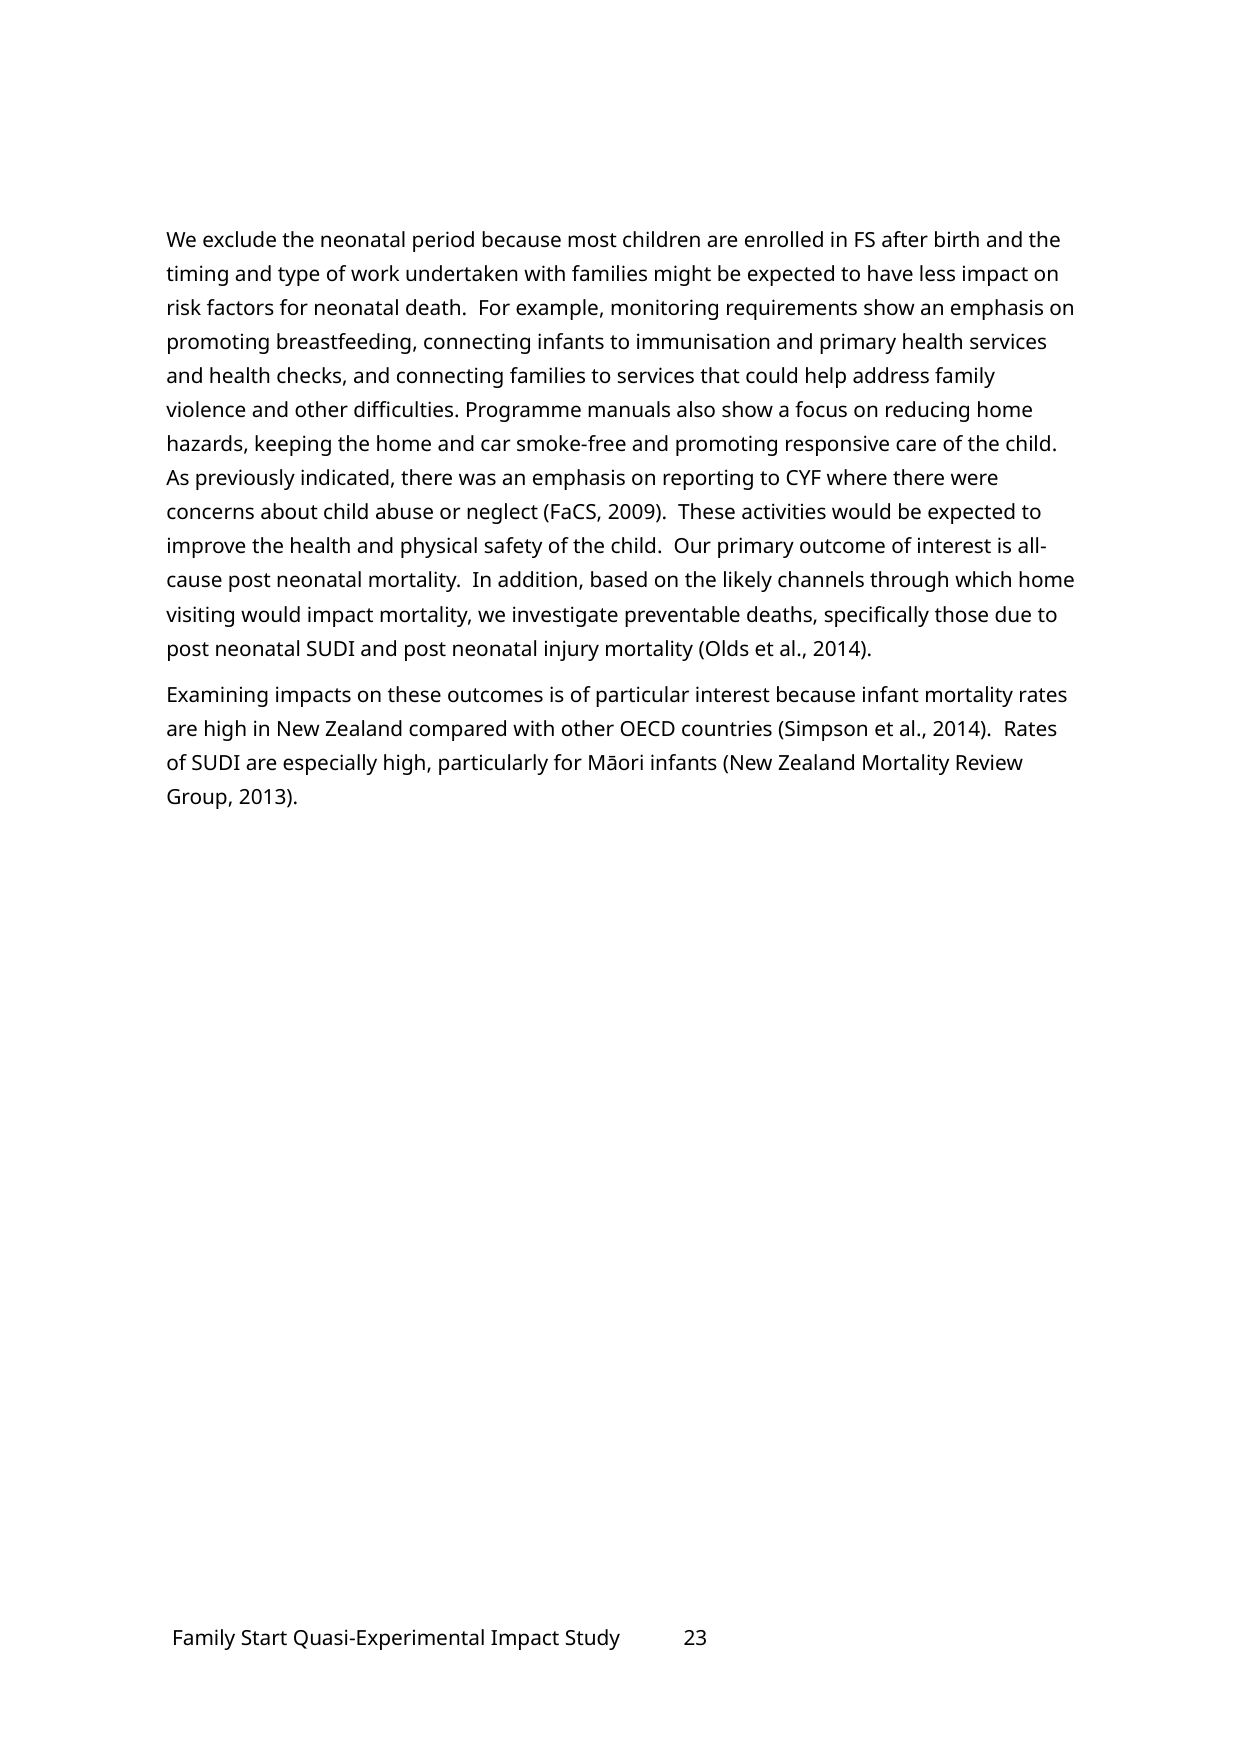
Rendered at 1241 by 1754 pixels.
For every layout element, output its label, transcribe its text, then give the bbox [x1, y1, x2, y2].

text Examining impacts on these outcomes is of particular interest because infant mortality rates are high in New Zealand compared with other OECD countries (Simpson et al., 2014). Rates of SUDI are especially high, particularly for Māori infants (New Zealand Mortality Review Group, 2013). [166, 680, 1078, 811]
text We exclude the neonatal period because most children are enrolled in FS after birth and the timing and type of work undertaken with families might be expected to have less impact on risk factors for neonatal death. For example, monitoring requirements show an emphasis on promoting breastfeeding, connecting infants to immunisation and primary health services and health checks, and connecting families to services that could help address family violence and other difficulties. Programme manuals also show a focus on reducing home hazards, keeping the home and car smoke-free and promoting responsive care of the child. As previously indicated, there was an emphasis on reporting to CYF where there were concerns about child abuse or neglect (FaCS, 2009). These activities would be expected to improve the health and physical safety of the child. Our primary outcome of interest is all-cause post neonatal mortality. In addition, based on the likely channels through which home visiting would impact mortality, we investigate preventable deaths, specifically those due to post neonatal SUDI and post neonatal injury mortality (Olds et al., 2014). [166, 225, 1078, 662]
